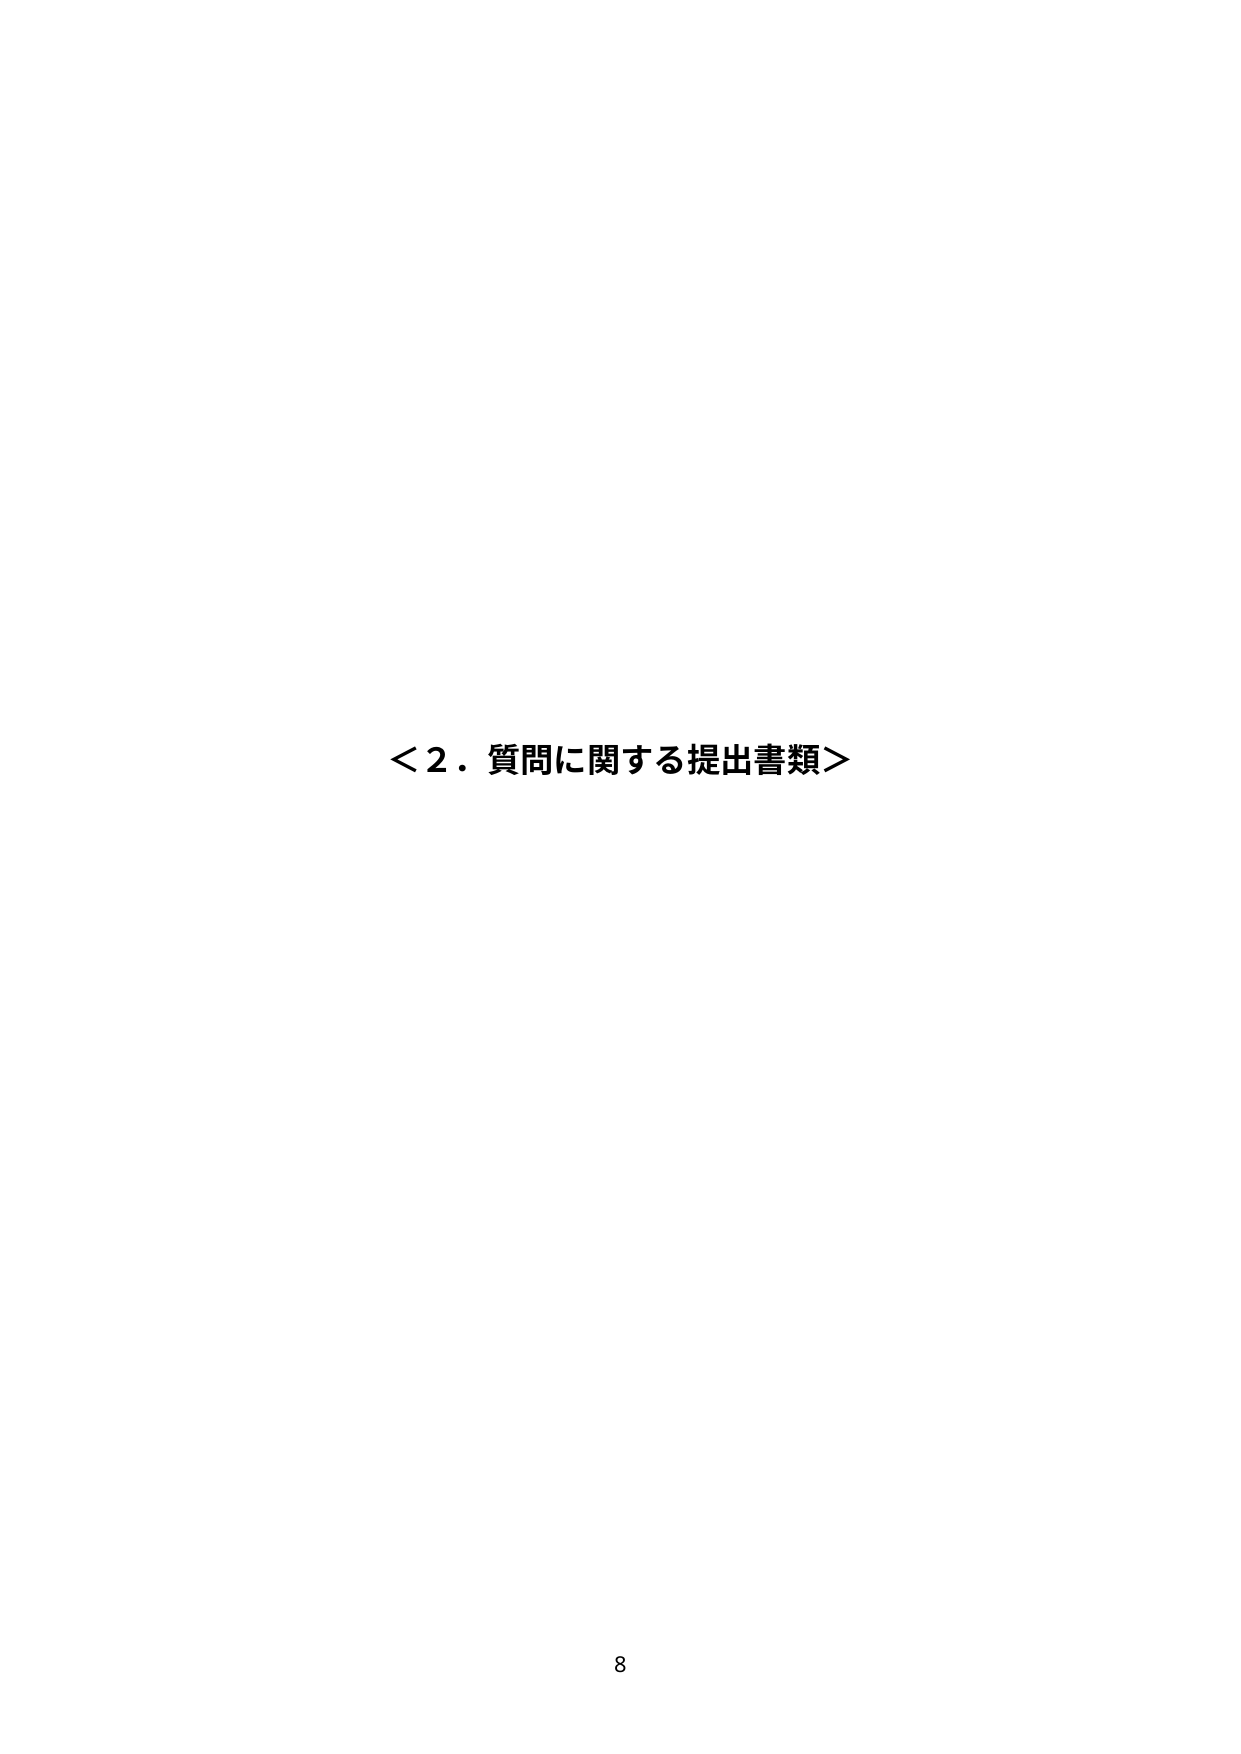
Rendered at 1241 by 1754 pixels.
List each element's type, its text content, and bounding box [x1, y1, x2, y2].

text ＜２．質問に関する提出書類＞ [148, 725, 1092, 792]
